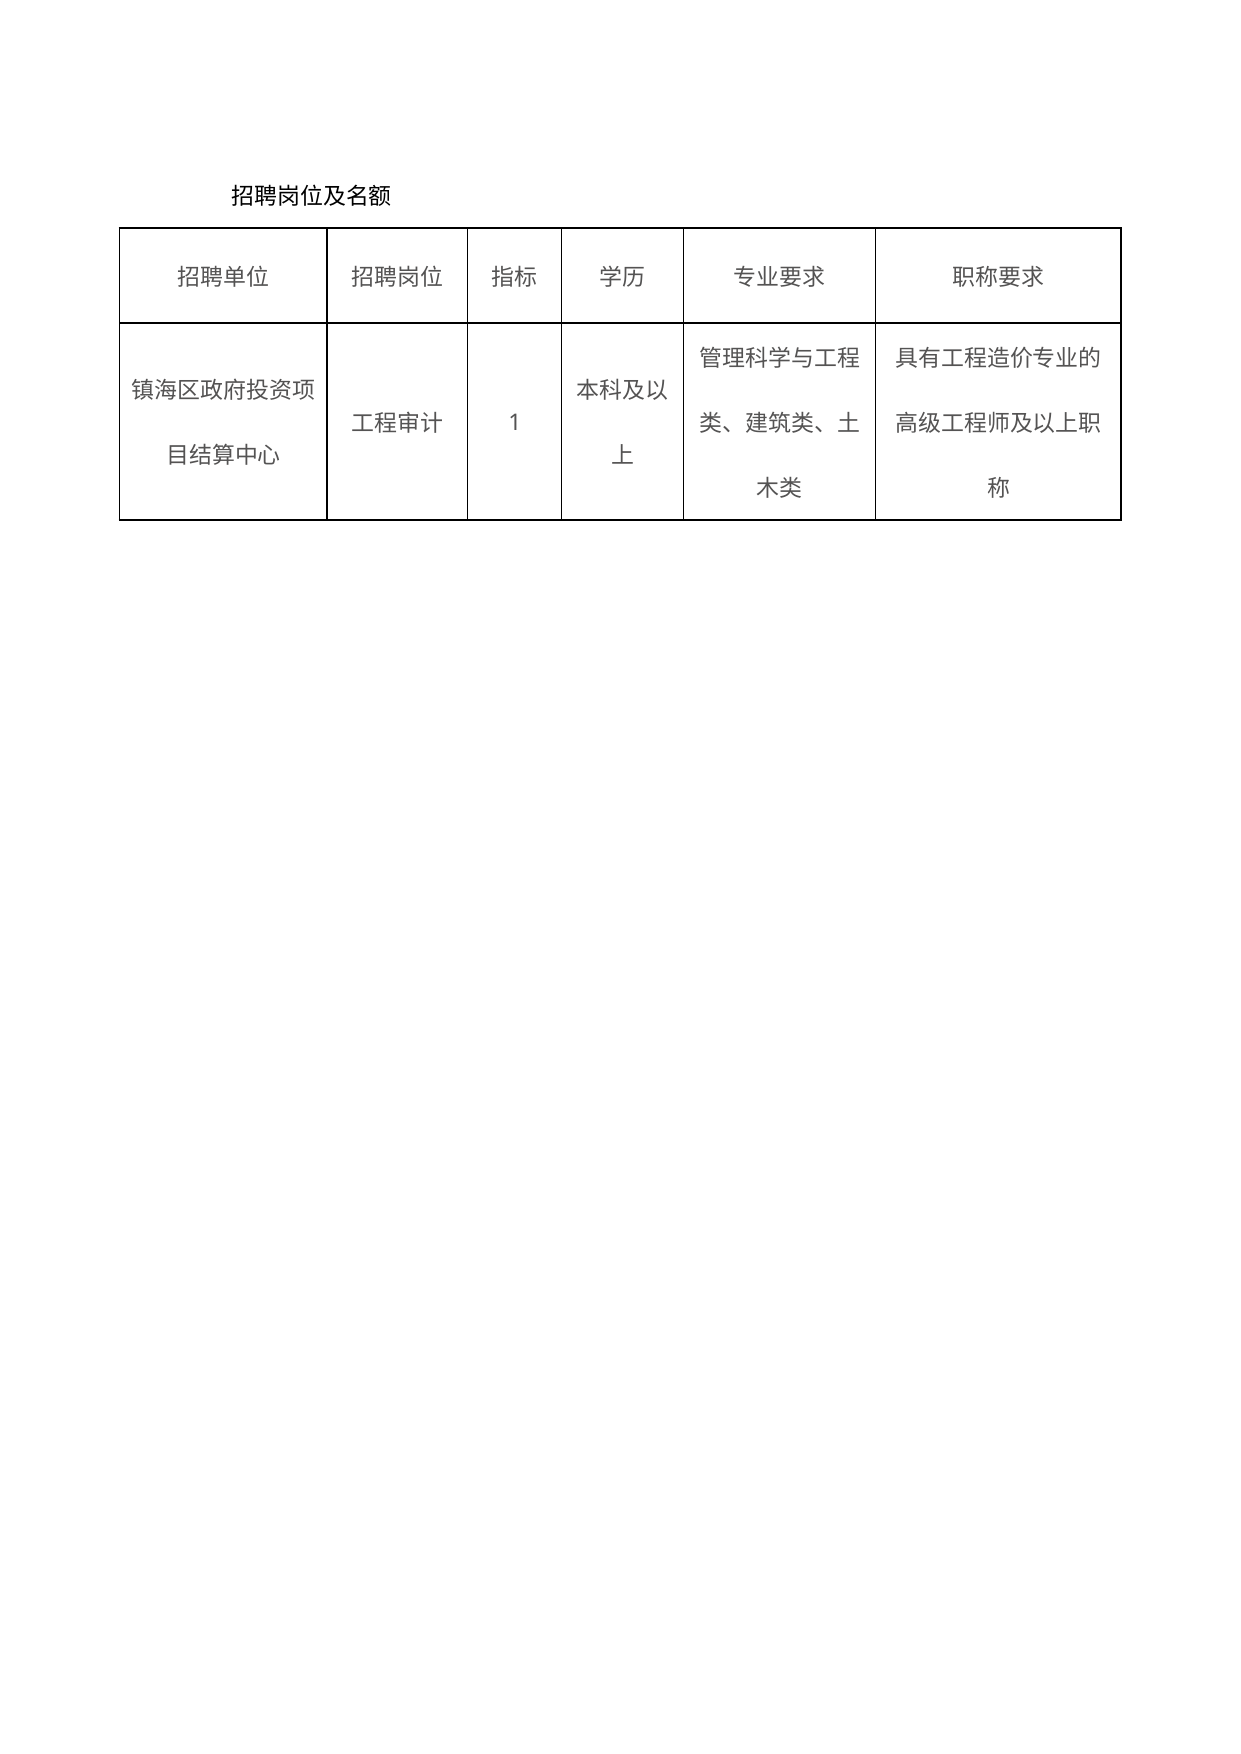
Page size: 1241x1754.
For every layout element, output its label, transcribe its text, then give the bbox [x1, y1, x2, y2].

table_header 招聘岗位 [328, 229, 467, 322]
table_header 学历 [562, 229, 683, 322]
table_header 专业要求 [684, 229, 875, 322]
table_cell 工程审计 [328, 324, 467, 519]
table_cell 管理科学与工程类、建筑类、土木类 [684, 324, 875, 519]
text 招聘岗位及名额 [187, 162, 1053, 227]
table_header 招聘单位 [120, 229, 326, 322]
table_cell 镇海区政府投资项目结算中心 [120, 324, 326, 519]
table_header 指标 [468, 229, 561, 322]
table_cell 本科及以上 [562, 324, 683, 519]
table_header 职称要求 [876, 229, 1120, 322]
table_cell 1 [468, 324, 561, 519]
table_cell 具有工程造价专业的高级工程师及以上职称 [876, 324, 1120, 519]
